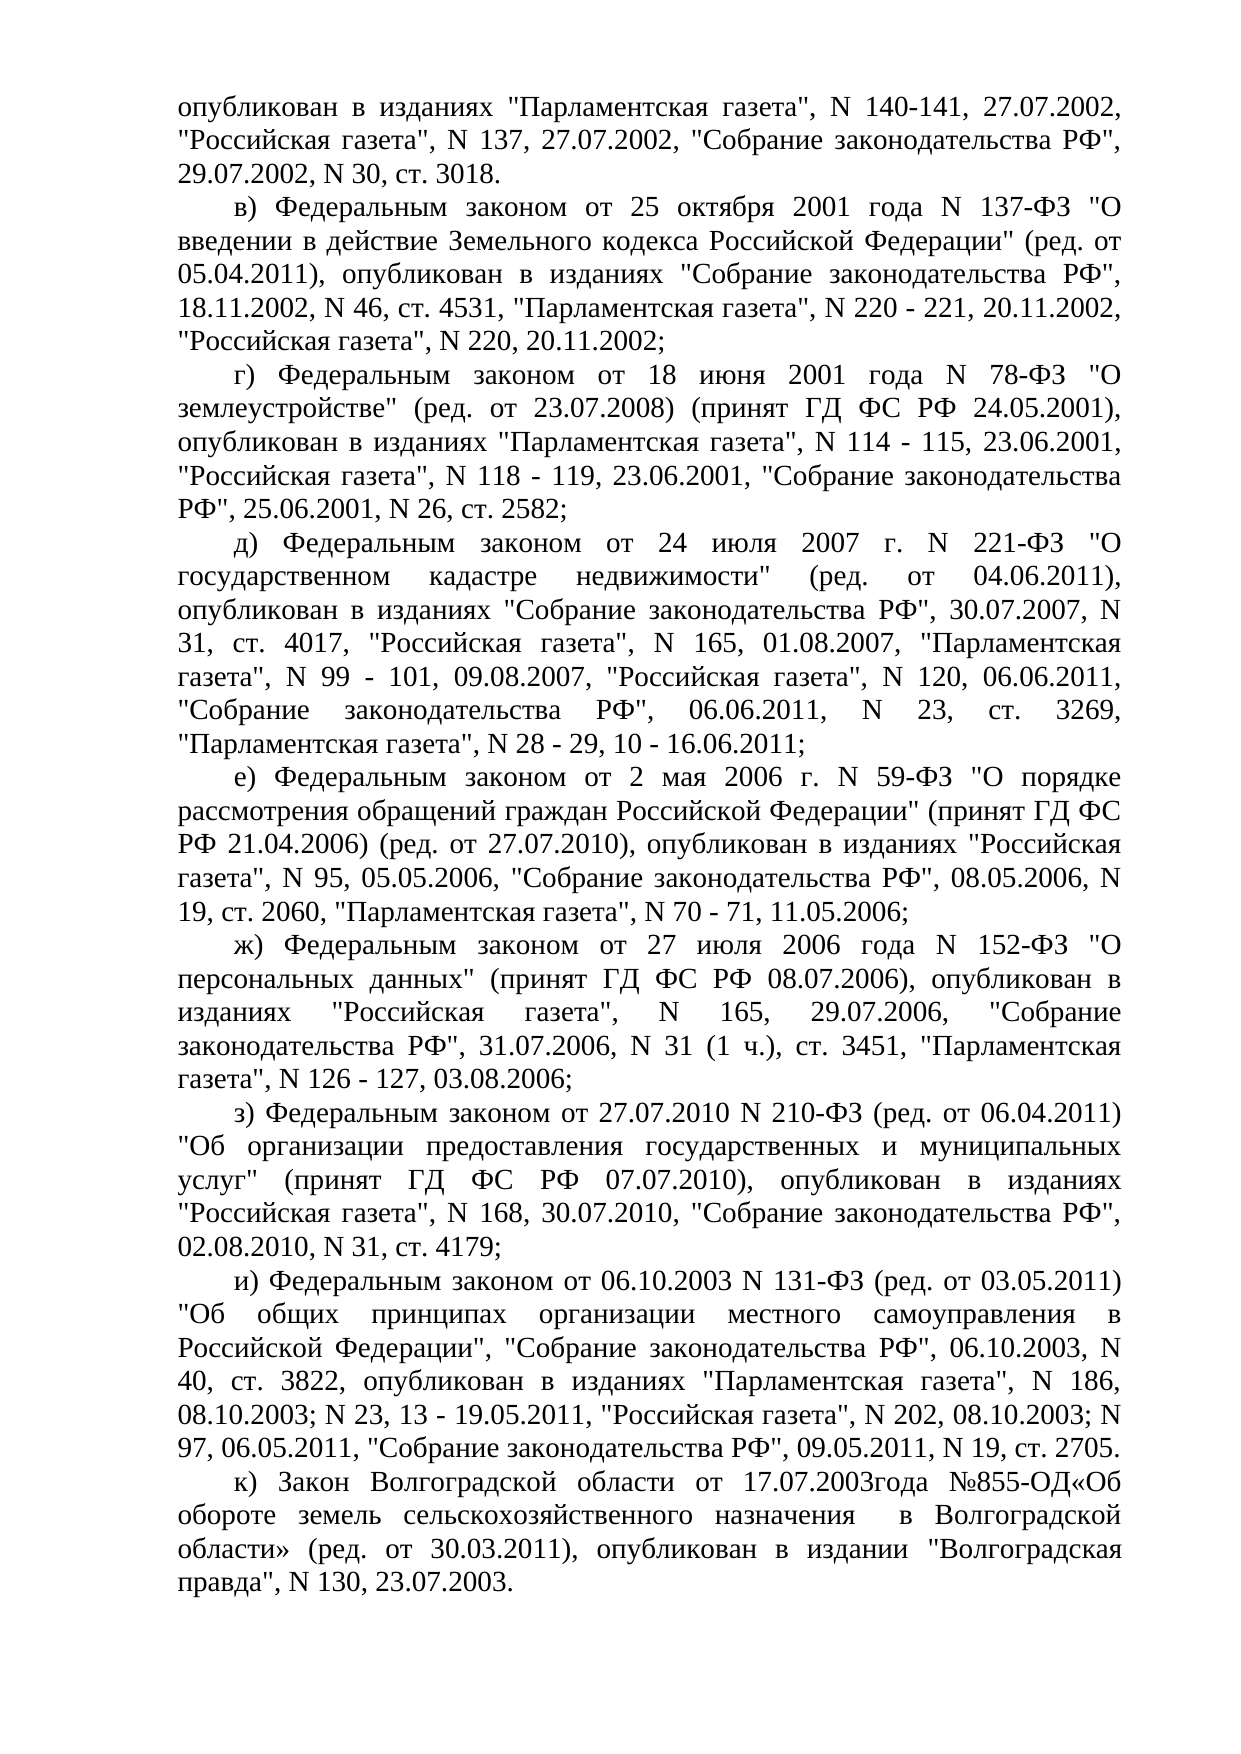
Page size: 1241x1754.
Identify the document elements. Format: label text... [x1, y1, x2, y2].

text е) Федеральным законом от 2 мая 2006 г. N 59-ФЗ "О порядке рассмотрения обращений граждан Российской Федерации" (принят ГД ФС РФ 21.04.2006) (ред. от 27.07.2010), опубликован в изданиях "Российская газета", N 95, 05.05.2006, "Собрание законодательства РФ", 08.05.2006, N 19, ст. 2060, "Парламентская газета", N 70 - 71, 11.05.2006; [177, 759, 1122, 927]
text к) Закон Волгоградской области от 17.07.2003года №855-ОД«Об обороте земель сельскохозяйственного назначения в Волгоградской области» (ред. от 30.03.2011), опубликован в издании "Волгоградская правда", N 130, 23.07.2003. [177, 1464, 1122, 1598]
text и) Федеральным законом от 06.10.2003 N 131-ФЗ (ред. от 03.05.2011) "Об общих принципах организации местного самоуправления в Российской Федерации", "Собрание законодательства РФ", 06.10.2003, N 40, ст. 3822, опубликован в изданиях "Парламентская газета", N 186, 08.10.2003; N 23, 13 - 19.05.2011, "Российская газета", N 202, 08.10.2003; N 97, 06.05.2011, "Собрание законодательства РФ", 09.05.2011, N 19, ст. 2705. [177, 1263, 1122, 1464]
text з) Федеральным законом от 27.07.2010 N 210-ФЗ (ред. от 06.04.2011) "Об организации предоставления государственных и муниципальных услуг" (принят ГД ФС РФ 07.07.2010), опубликован в изданиях "Российская газета", N 168, 30.07.2010, "Собрание законодательства РФ", 02.08.2010, N 31, ст. 4179; [177, 1095, 1122, 1263]
text г) Федеральным законом от 18 июня 2001 года N 78-ФЗ "О землеустройстве" (ред. от 23.07.2008) (принят ГД ФС РФ 24.05.2001), опубликован в изданиях "Парламентская газета", N 114 - 115, 23.06.2001, "Российская газета", N 118 - 119, 23.06.2001, "Собрание законодательства РФ", 25.06.2001, N 26, ст. 2582; [177, 357, 1122, 525]
text д) Федеральным законом от 24 июля 2007 г. N 221-ФЗ "О государственном кадастре недвижимости" (ред. от 04.06.2011), опубликован в изданиях "Собрание законодательства РФ", 30.07.2007, N 31, ст. 4017, "Российская газета", N 165, 01.08.2007, "Парламентская газета", N 99 - 101, 09.08.2007, "Российская газета", N 120, 06.06.2011, "Собрание законодательства РФ", 06.06.2011, N 23, ст. 3269, "Парламентская газета", N 28 - 29, 10 - 16.06.2011; [177, 525, 1122, 759]
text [177, 89, 1122, 189]
text ж) Федеральным законом от 27 июля 2006 года N 152-ФЗ "О персональных данных" (принят ГД ФС РФ 08.07.2006), опубликован в изданиях "Российская газета", N 165, 29.07.2006, "Собрание законодательства РФ", 31.07.2006, N 31 (1 ч.), ст. 3451, "Парламентская газета", N 126 - 127, 03.08.2006; [177, 927, 1122, 1095]
text в) Федеральным законом от 25 октября 2001 года N 137-ФЗ "О введении в действие Земельного кодекса Российской Федерации" (ред. от 05.04.2011), опубликован в изданиях "Собрание законодательства РФ", 18.11.2002, N 46, ст. 4531, "Парламентская газета", N 220 - 221, 20.11.2002, "Российская газета", N 220, 20.11.2002; [177, 189, 1122, 357]
